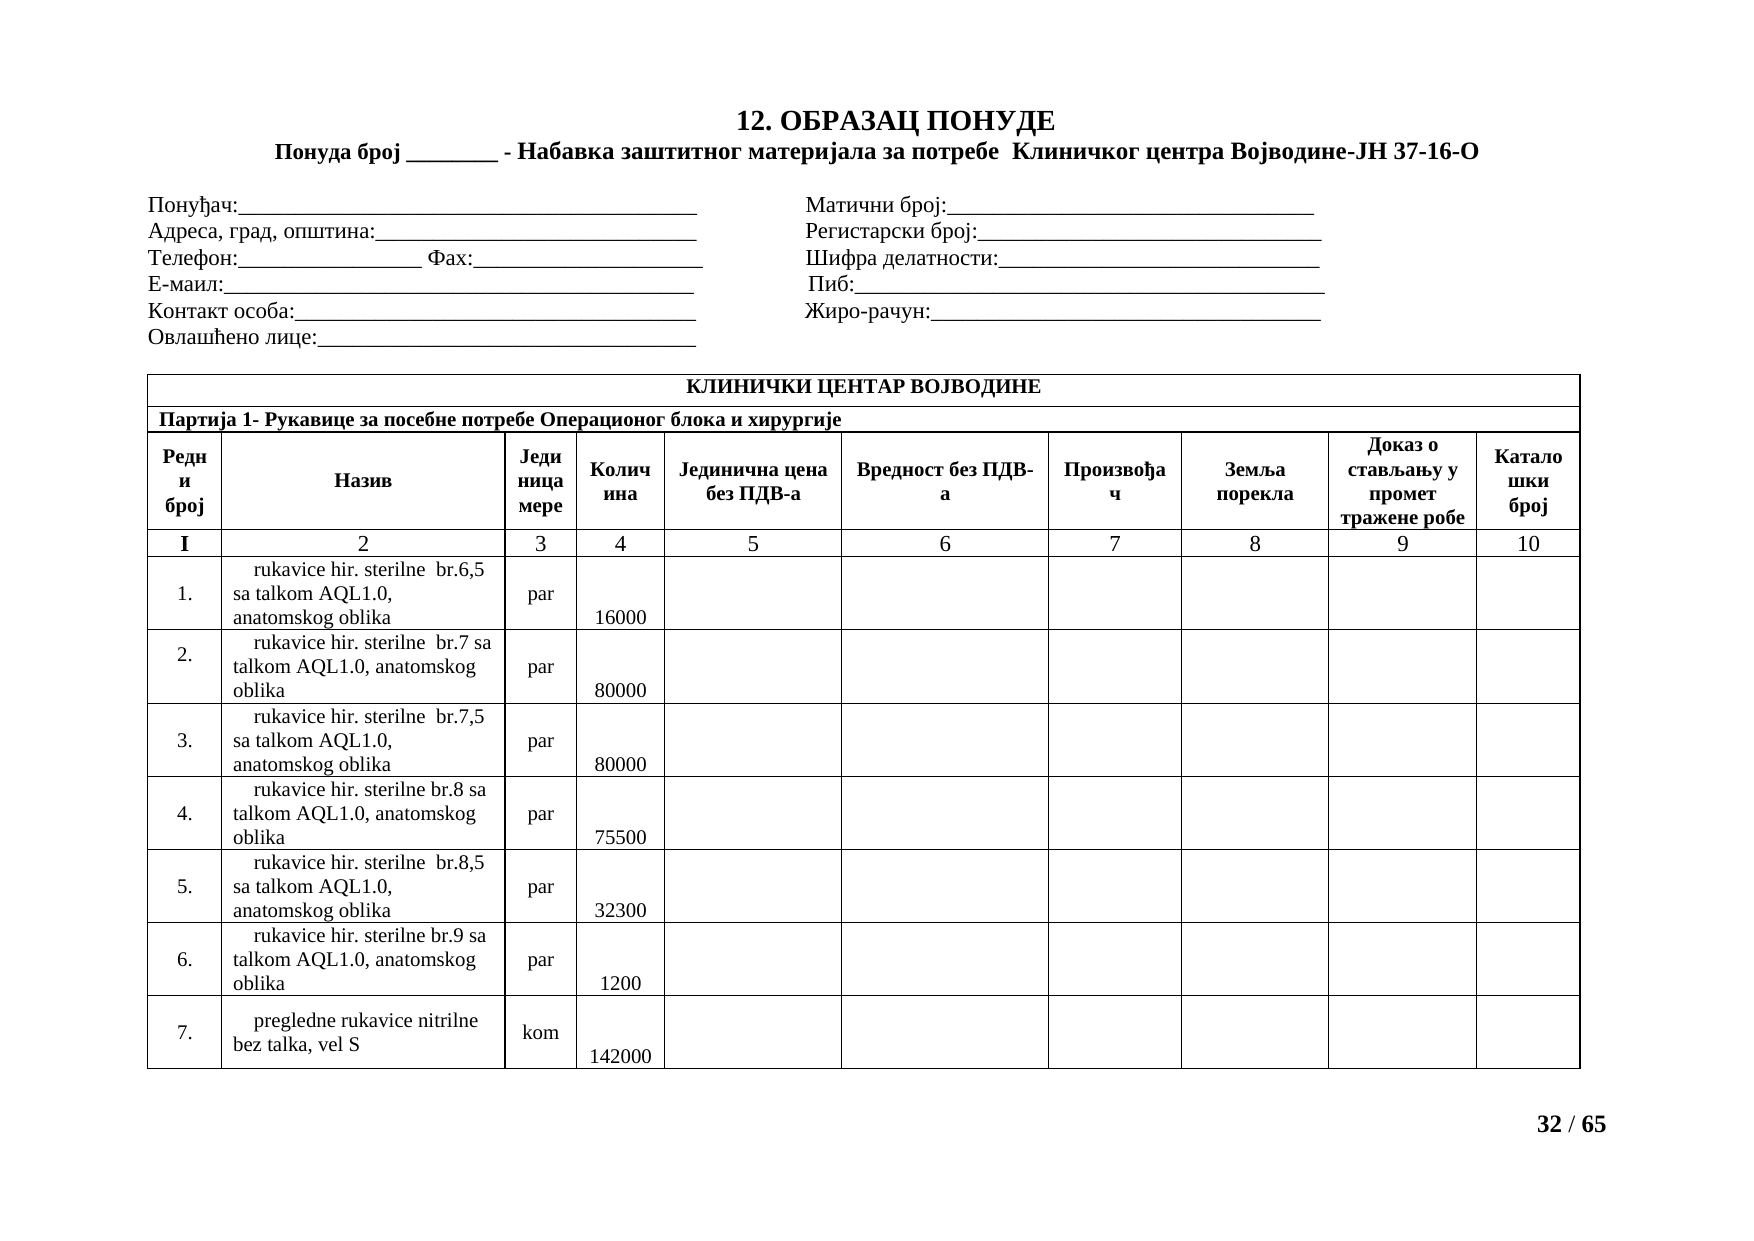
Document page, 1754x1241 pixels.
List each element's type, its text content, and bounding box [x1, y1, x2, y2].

text Адреса, град, општина:____________________________ Регистарски број:______________________________ [148, 218, 1606, 244]
table_cell [1182, 777, 1328, 849]
table_cell rukavice hir. sterilne br.6,5 sa talkom AQL1.0, anatomskog oblika [222, 557, 504, 629]
table_cell [1182, 923, 1328, 995]
table_cell [842, 777, 1048, 849]
table_cell rukavice hir. sterilne br.8 sa talkom AQL1.0, anatomskog oblika [222, 777, 504, 849]
table_cell 142000 [577, 996, 664, 1068]
table_cell 6. [148, 923, 221, 995]
table_cell 8 [1182, 530, 1328, 556]
text Телефон:________________ Фах:____________________ Шифра делатности:____________________________ [148, 244, 1606, 270]
table_cell [842, 923, 1048, 995]
table_cell [1329, 996, 1476, 1068]
table_cell 2 [222, 530, 504, 556]
table_cell 16000 [577, 557, 664, 629]
table_cell [1477, 704, 1579, 776]
table_cell 5. [148, 850, 221, 922]
table_cell 3. [148, 704, 221, 776]
table_cell [1329, 777, 1476, 849]
table_cell 7 [1049, 530, 1181, 556]
text Е-маил:_________________________________________ Пиб:_________________________________________ [148, 270, 1606, 297]
table_cell rukavice hir. sterilne br.9 sa talkom AQL1.0, anatomskog oblika [222, 923, 504, 995]
table_cell [1477, 557, 1579, 629]
table_cell 3 [506, 530, 576, 556]
table_cell [1049, 777, 1181, 849]
table_cell [665, 996, 841, 1068]
table_cell par [506, 850, 576, 922]
table_cell 5 [665, 530, 841, 556]
table_cell I [148, 530, 221, 556]
table_cell [1049, 557, 1181, 629]
table_cell [665, 557, 841, 629]
table_cell [1182, 996, 1328, 1068]
table_cell 4 [577, 530, 664, 556]
table_cell Произвођач [1049, 433, 1181, 529]
table_cell 80000 [577, 704, 664, 776]
subtitle 12. ОБРАЗАЦ ПОНУДЕ [185, 103, 1606, 136]
table_cell rukavice hir. sterilne br.8,5 sa talkom AQL1.0, anatomskog oblika [222, 850, 504, 922]
table_cell Земља порекла [1182, 433, 1328, 529]
table_cell Партија 1- Рукавице за посебне потребе Операционог блока и хирургије [148, 407, 1579, 431]
table_cell 10 [1477, 530, 1579, 556]
table_cell [842, 850, 1048, 922]
table_cell 4. [148, 777, 221, 849]
table_cell 32300 [577, 850, 664, 922]
table_cell 75500 [577, 777, 664, 849]
table_cell par [506, 777, 576, 849]
table_cell [1477, 630, 1579, 702]
table_header КЛИНИЧКИ ЦЕНТАР ВОЈВОДИНЕ [148, 375, 1579, 406]
table_cell rukavice hir. sterilne br.7 sa talkom AQL1.0, anatomskog oblika [222, 630, 504, 702]
table_cell 80000 [577, 630, 664, 702]
table_cell [1182, 704, 1328, 776]
table_cell Вредност без ПДВ-а [842, 433, 1048, 529]
table_cell [665, 850, 841, 922]
table_cell [1049, 996, 1181, 1068]
table_cell [1329, 557, 1476, 629]
table_cell [1329, 923, 1476, 995]
table_cell Каталошки број [1477, 433, 1579, 529]
table_cell Јединица мере [506, 433, 576, 529]
table_cell [1182, 630, 1328, 702]
table_cell [1477, 923, 1579, 995]
text Овлашћено лице:_________________________________ [148, 323, 1606, 349]
table_cell [1182, 850, 1328, 922]
table_cell 1200 [577, 923, 664, 995]
table_cell 2. [148, 630, 221, 702]
table_cell [1049, 704, 1181, 776]
text Контакт особа:___________________________________ Жиро-рачун:__________________________________ [148, 297, 1606, 323]
table_cell 1. [148, 557, 221, 629]
table_cell [1049, 630, 1181, 702]
table_cell 9 [1329, 530, 1476, 556]
table_cell 7. [148, 996, 221, 1068]
table_cell rukavice hir. sterilne br.7,5 sa talkom AQL1.0, anatomskog oblika [222, 704, 504, 776]
table_cell [665, 704, 841, 776]
table_cell par [506, 557, 576, 629]
table_cell [842, 704, 1048, 776]
table_cell [1477, 777, 1579, 849]
table_cell [1049, 850, 1181, 922]
table_cell [665, 630, 841, 702]
table_cell Назив [222, 433, 504, 529]
table_cell pregledne rukavice nitrilne bez talka, vel S [222, 996, 504, 1068]
table_cell [1477, 996, 1579, 1068]
table_cell [1049, 923, 1181, 995]
table_cell [1329, 850, 1476, 922]
table_cell [1477, 850, 1579, 922]
text Понуђач:________________________________________ Матични број:________________________________ [148, 191, 1606, 218]
table_cell Редни број [148, 433, 221, 529]
table_cell [1182, 557, 1328, 629]
table_cell Јединична цена без ПДВ-а [665, 433, 841, 529]
table_cell kom [506, 996, 576, 1068]
table_cell [1329, 630, 1476, 702]
table_cell [1329, 704, 1476, 776]
table_cell [842, 996, 1048, 1068]
table_cell 6 [842, 530, 1048, 556]
table_cell [665, 923, 841, 995]
table_cell par [506, 923, 576, 995]
table_cell [842, 630, 1048, 702]
table_cell Доказ о стављању у промет тражене робе [1329, 433, 1476, 529]
table_cell par [506, 630, 576, 702]
table_cell [842, 557, 1048, 629]
table_cell [665, 777, 841, 849]
table_cell Количина [577, 433, 664, 529]
table_cell par [506, 704, 576, 776]
text Понуда број ________ - Набавка заштитног материјала за потребе Клиничког центра Војводине-ЈН 37-16-О [148, 136, 1606, 165]
